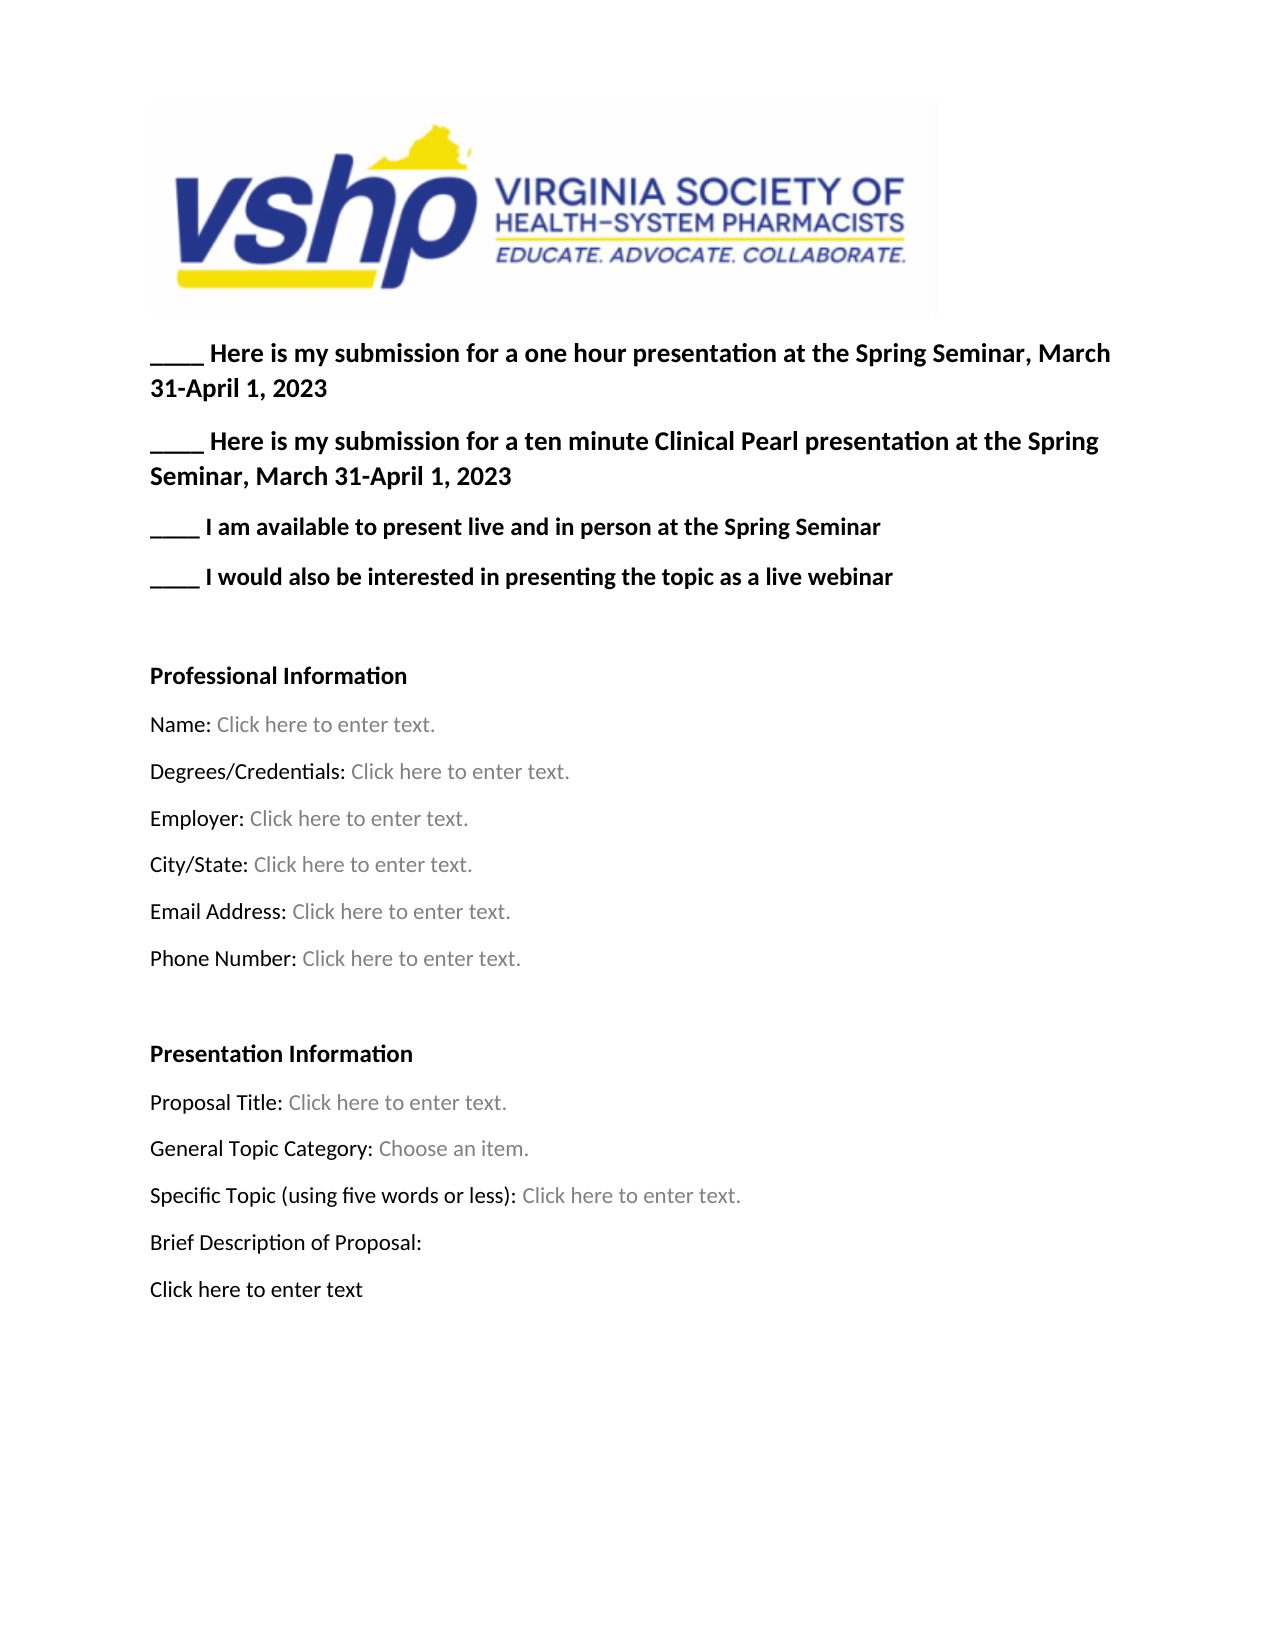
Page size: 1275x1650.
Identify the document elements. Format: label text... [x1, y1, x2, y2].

text Presentation Information [150, 1038, 1125, 1068]
text Proposal Title: [150, 1088, 1125, 1116]
text Phone Number: [150, 944, 1125, 972]
text Professional Information [150, 660, 1125, 691]
text Email Address: [150, 897, 1125, 925]
text General Topic Category: [150, 1134, 1125, 1162]
text ____ I would also be interested in presenting the topic as a live webinar [150, 561, 1125, 592]
text City/State: [150, 851, 1125, 878]
text Degrees/Credentials: [150, 757, 1125, 785]
picture [150, 102, 938, 317]
text Brief Description of Proposal: [150, 1228, 1125, 1256]
text ____ Here is my submission for a one hour presentation at the Spring Seminar, March 31-April 1, 2023 [150, 336, 1125, 404]
text Employer: [150, 804, 1125, 832]
text Name: [150, 710, 1125, 738]
text Specific Topic (using five words or less): [150, 1181, 1125, 1209]
text ____ I am available to present live and in person at the Spring Seminar [150, 512, 1125, 542]
text ____ Here is my submission for a ten minute Clinical Pearl presentation at the Spring Seminar, March 31-April 1, 2023 [150, 424, 1125, 492]
